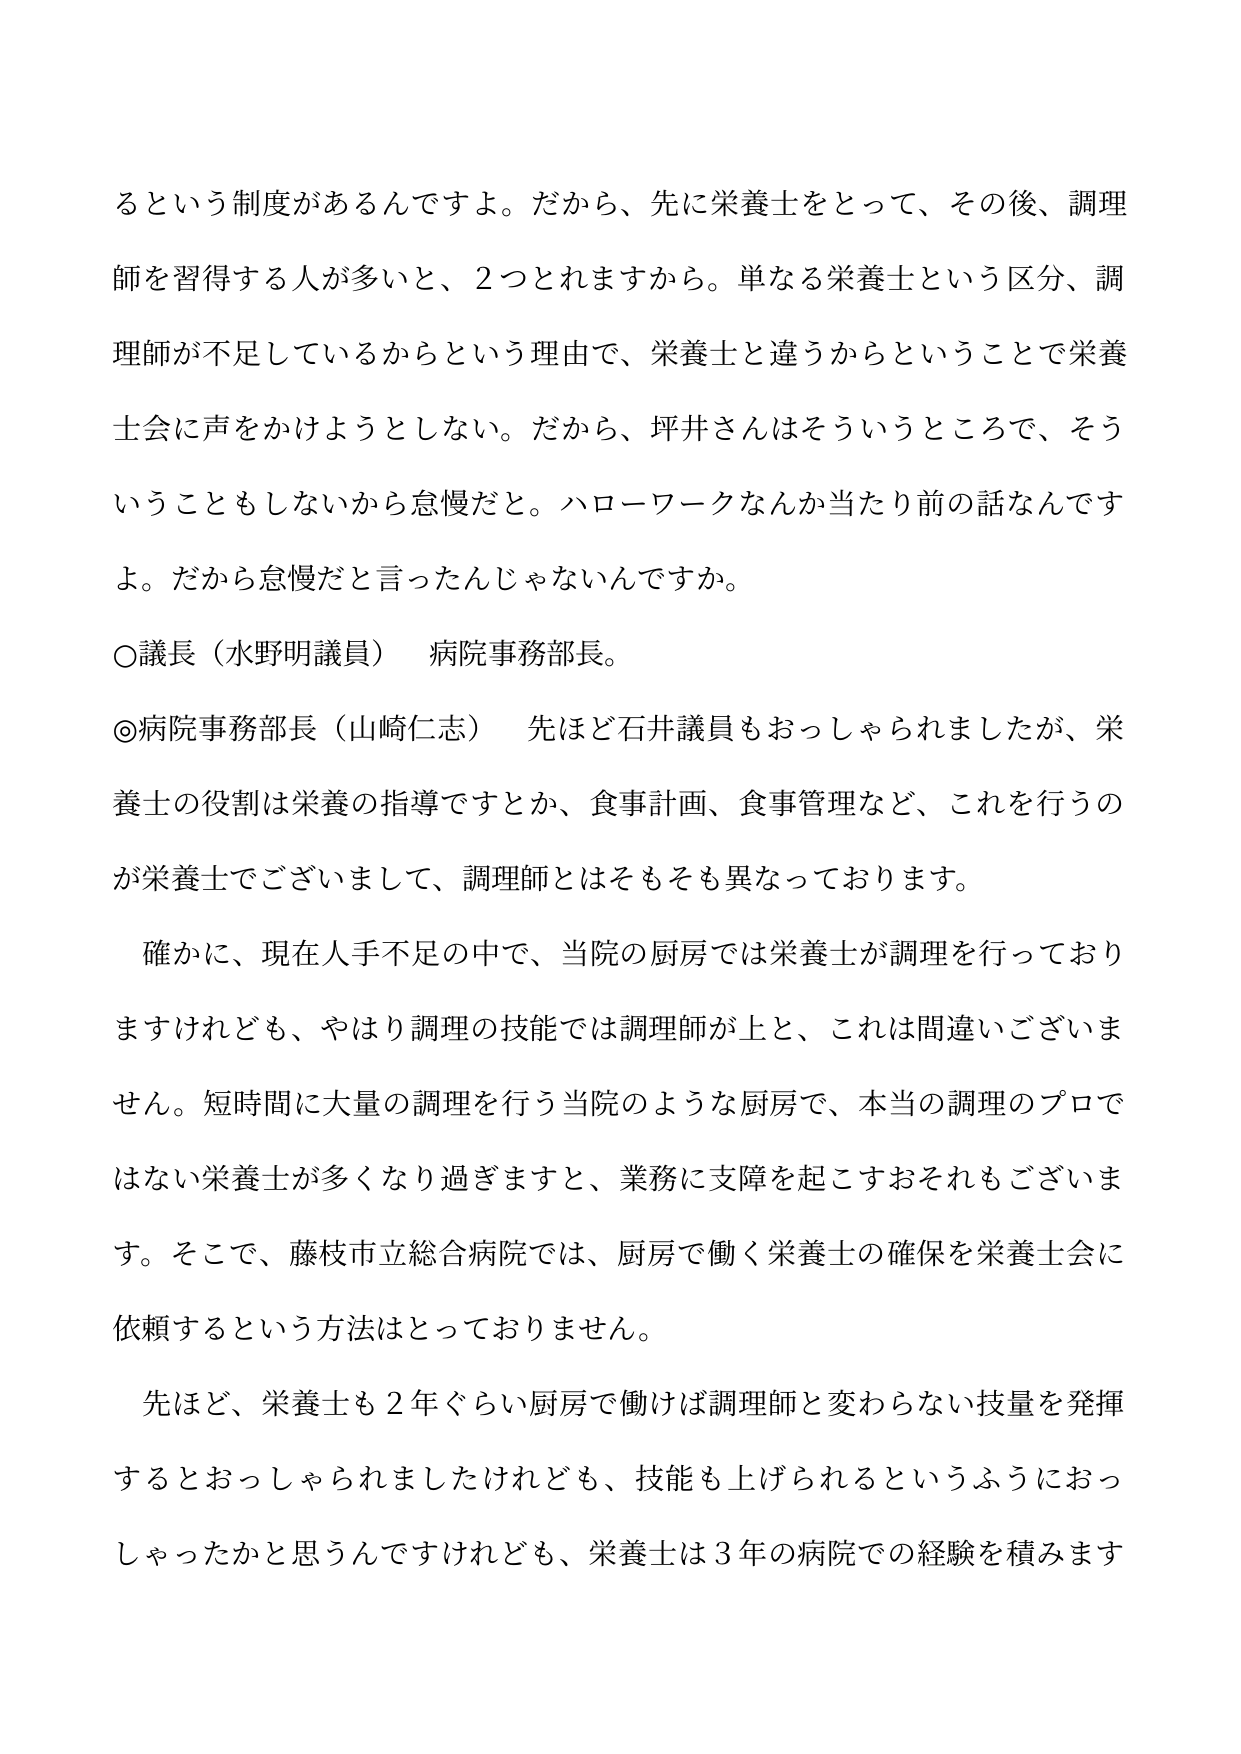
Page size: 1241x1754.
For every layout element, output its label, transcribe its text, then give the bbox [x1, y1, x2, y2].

text ◎病院事務部長（山崎仁志） 先ほど石井議員もおっしゃられましたが、栄養士の役割は栄養の指導ですとか、食事計画、食事管理など、これを行うのが栄養士でございまして、調理師とはそもそも異なっております。 [112, 689, 1128, 914]
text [112, 164, 1128, 614]
text 確かに、現在人手不足の中で、当院の厨房では栄養士が調理を行っておりますけれども、やはり調理の技能では調理師が上と、これは間違いございません。短時間に大量の調理を行う当院のような厨房で、本当の調理のプロではない栄養士が多くなり過ぎますと、業務に支障を起こすおそれもございます。そこで、藤枝市立総合病院では、厨房で働く栄養士の確保を栄養士会に依頼するという方法はとっておりません。 [112, 914, 1128, 1364]
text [112, 1364, 1128, 1589]
text ○議長（水野明議員） 病院事務部長。 [112, 614, 1128, 689]
